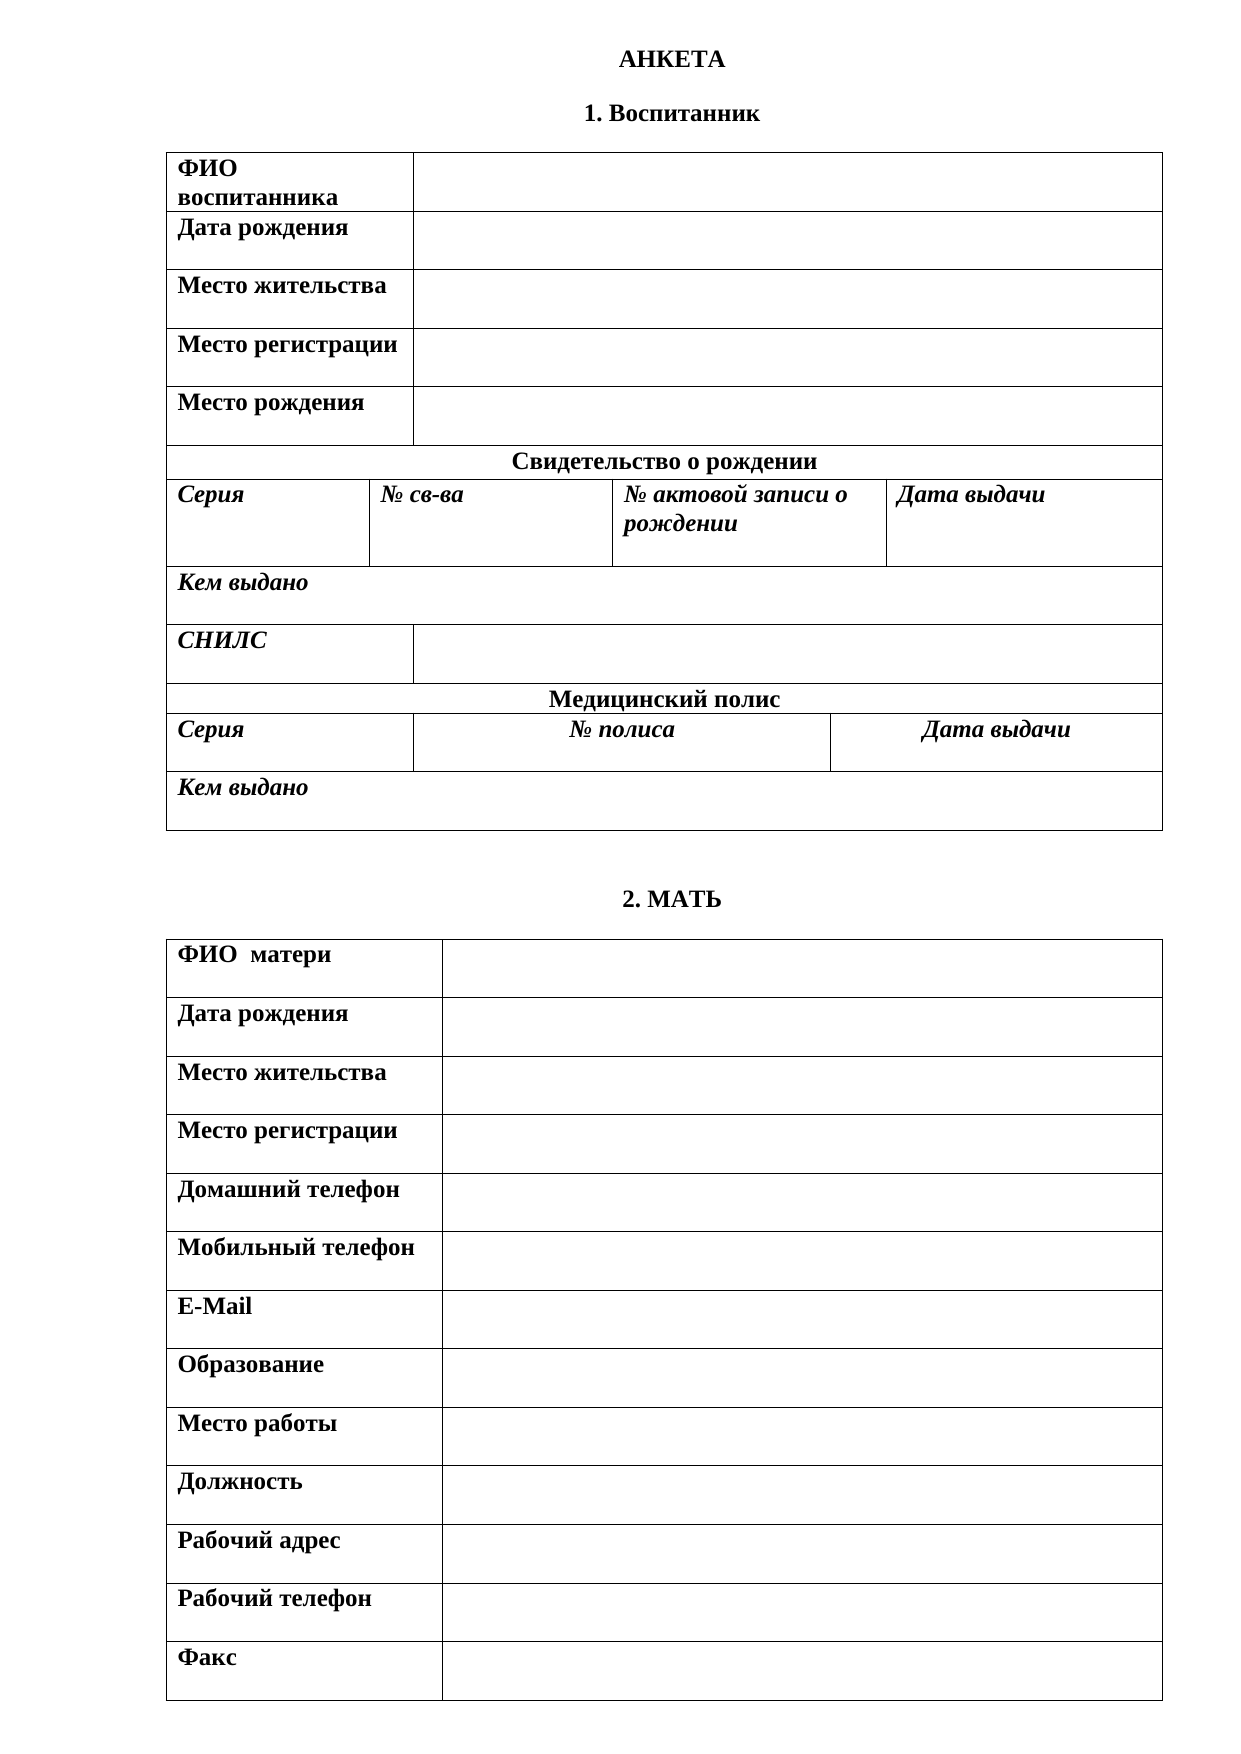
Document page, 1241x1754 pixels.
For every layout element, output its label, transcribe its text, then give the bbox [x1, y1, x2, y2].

table_header ФИО матери [167, 940, 442, 997]
table_cell Серия [167, 714, 413, 771]
table_cell [414, 625, 1162, 683]
table_cell [443, 1232, 1162, 1290]
table_cell Место регистрации [167, 329, 413, 386]
table_cell E-Mail [167, 1291, 442, 1348]
table_cell [443, 1525, 1162, 1582]
table_cell Кем выдано [167, 772, 1162, 830]
table_header ФИО воспитанника [167, 153, 413, 211]
table_cell Свидетельство о рождении [167, 446, 1162, 478]
table_cell [414, 212, 1162, 269]
table_cell Медицинский полис [167, 684, 1162, 713]
table_cell Место рождения [167, 387, 413, 445]
table_cell Место жительства [167, 1057, 442, 1114]
table_cell [414, 329, 1162, 386]
table_cell Факс [167, 1642, 442, 1699]
table_cell [443, 1349, 1162, 1407]
table_cell [443, 1642, 1162, 1699]
table_cell Рабочий телефон [167, 1584, 442, 1641]
table_cell [443, 1584, 1162, 1641]
table_cell [443, 1466, 1162, 1524]
table_cell Должность [167, 1466, 442, 1524]
table_cell Рабочий адрес [167, 1525, 442, 1582]
table_cell Место регистрации [167, 1115, 442, 1173]
table_header [443, 940, 1162, 997]
table_cell [414, 270, 1162, 328]
table_cell № актовой записи о рождении [613, 480, 886, 566]
table_cell [443, 1057, 1162, 1114]
table_cell Место работы [167, 1408, 442, 1465]
table_cell Кем выдано [167, 567, 1162, 624]
table_cell Дата рождения [167, 212, 413, 269]
table_cell [443, 1408, 1162, 1465]
table_cell [443, 1291, 1162, 1348]
table_cell № св-ва [370, 480, 612, 566]
table_header [414, 153, 1162, 211]
table_cell СНИЛС [167, 625, 413, 683]
table_cell Мобильный телефон [167, 1232, 442, 1290]
table_cell № полиса [414, 714, 830, 771]
table_cell [443, 1115, 1162, 1173]
table_cell Серия [167, 480, 369, 566]
table_cell [443, 998, 1162, 1056]
table_cell [443, 1174, 1162, 1231]
table_cell Образование [167, 1349, 442, 1407]
table_cell Дата рождения [167, 998, 442, 1056]
table_cell Дата выдачи [887, 480, 1162, 566]
table_cell Дата выдачи [831, 714, 1162, 771]
table_cell Место жительства [167, 270, 413, 328]
text АНКЕТА [177, 44, 1167, 73]
table_cell [414, 387, 1162, 445]
text 2. МАТЬ [177, 884, 1167, 913]
table_cell Домашний телефон [167, 1174, 442, 1231]
text 1. Воспитанник [177, 98, 1167, 127]
